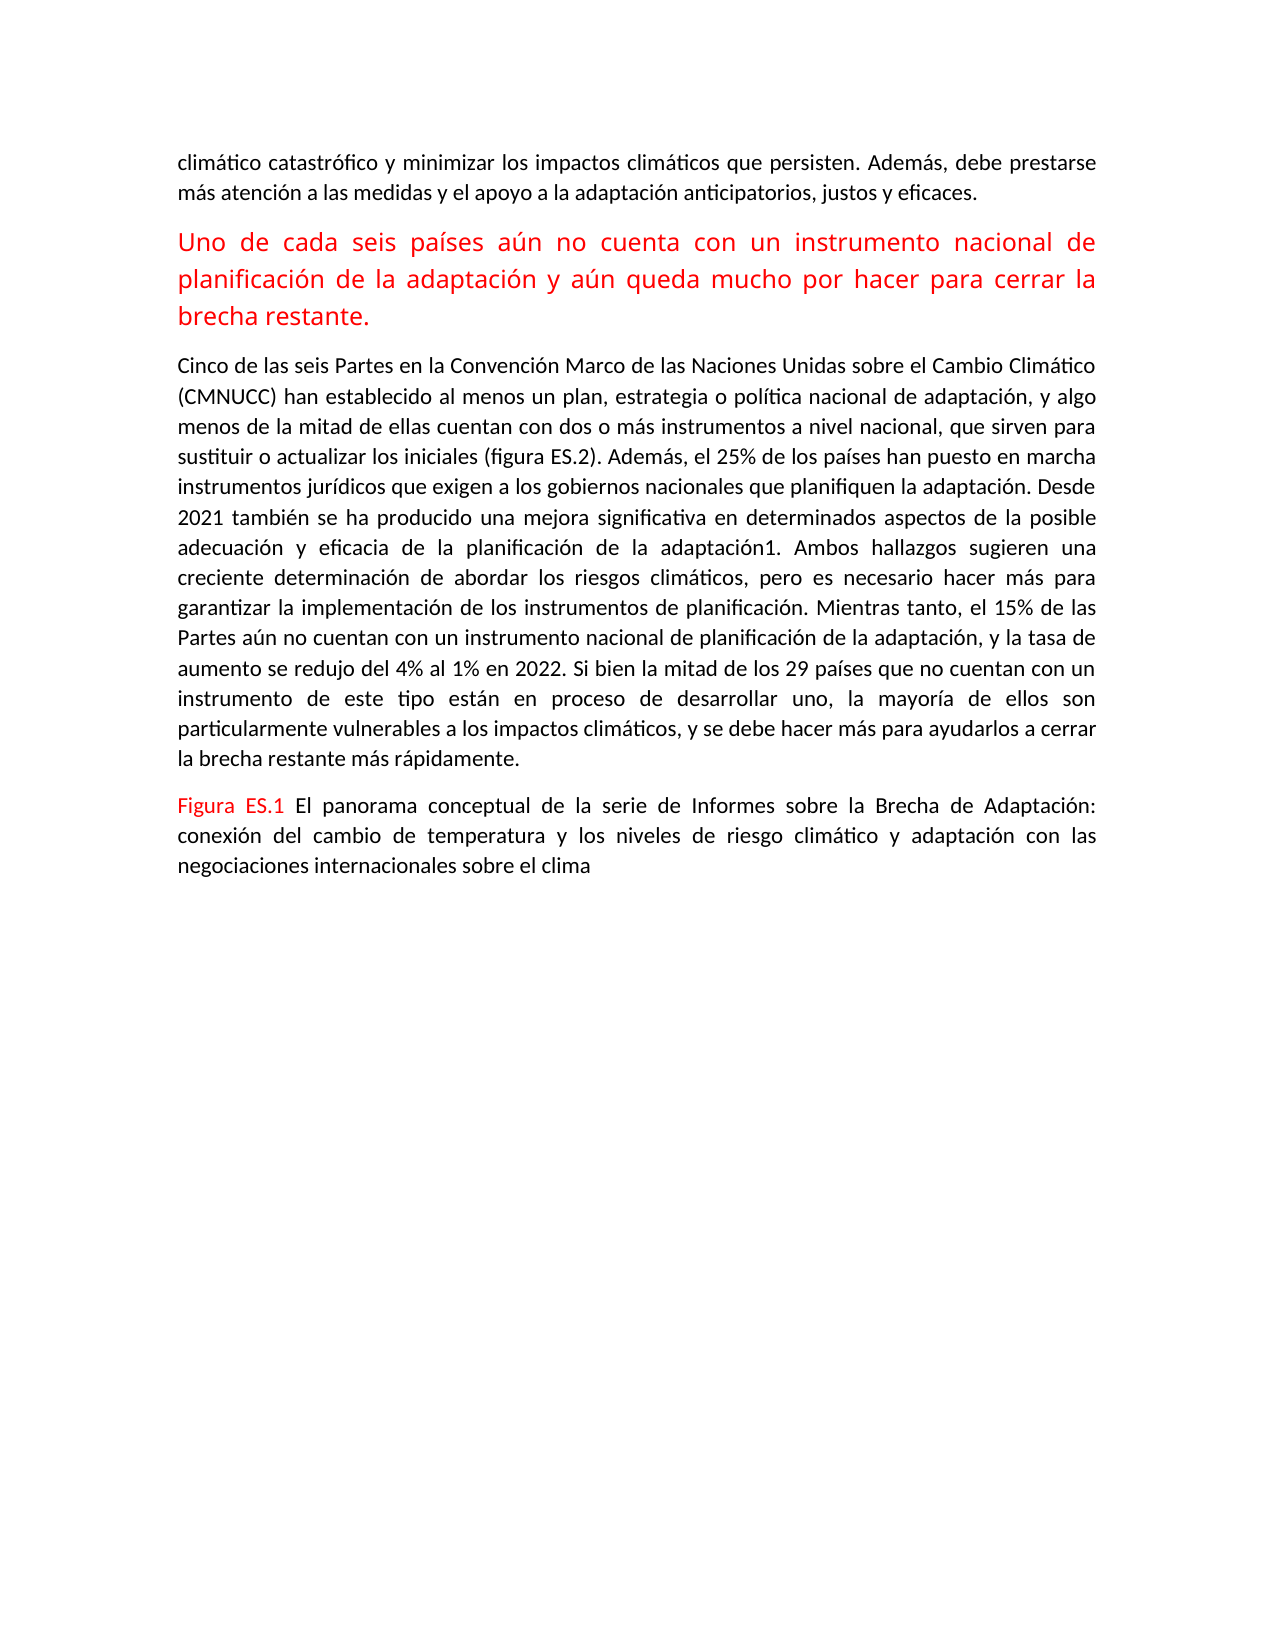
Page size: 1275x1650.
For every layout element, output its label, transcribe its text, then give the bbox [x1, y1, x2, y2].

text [177, 148, 1098, 206]
text Cinco de las seis Partes en la Convención Marco de las Naciones Unidas sobre el Cambio Climático (CMNUCC) han establecido al menos un plan, estrategia o política nacional de adaptación, y algo menos de la mitad de ellas cuentan con dos o más instrumentos a nivel nacional, que sirven para sustituir o actualizar los iniciales (figura ES.2). Además, el 25% de los países han puesto en marcha instrumentos jurídicos que exigen a los gobiernos nacionales que planifiquen la adaptación. Desde 2021 también se ha producido una mejora significativa en determinados aspectos de la posible adecuación y eficacia de la planificación de la adaptación1. Ambos hallazgos sugieren una creciente determinación de abordar los riesgos climáticos, pero es necesario hacer más para garantizar la implementación de los instrumentos de planificación. Mientras tanto, el 15% de las Partes aún no cuentan con un instrumento nacional de planificación de la adaptación, y la tasa de aumento se redujo del 4% al 1% en 2022. Si bien la mitad de los 29 países que no cuentan con un instrumento de este tipo están en proceso de desarrollar uno, la mayoría de ellos son particularmente vulnerables a los impactos climáticos, y se debe hacer más para ayudarlos a cerrar la brecha restante más rápidamente. [177, 352, 1098, 772]
text Figura ES.1 El panorama conceptual de la serie de Informes sobre la Brecha de Adaptación: conexión del cambio de temperatura y los niveles de riesgo climático y adaptación con las negociaciones internacionales sobre el clima [177, 791, 1098, 880]
text Uno de cada seis países aún no cuenta con un instrumento nacional de planificación de la adaptación y aún queda mucho por hacer para cerrar la brecha restante. [177, 225, 1098, 332]
